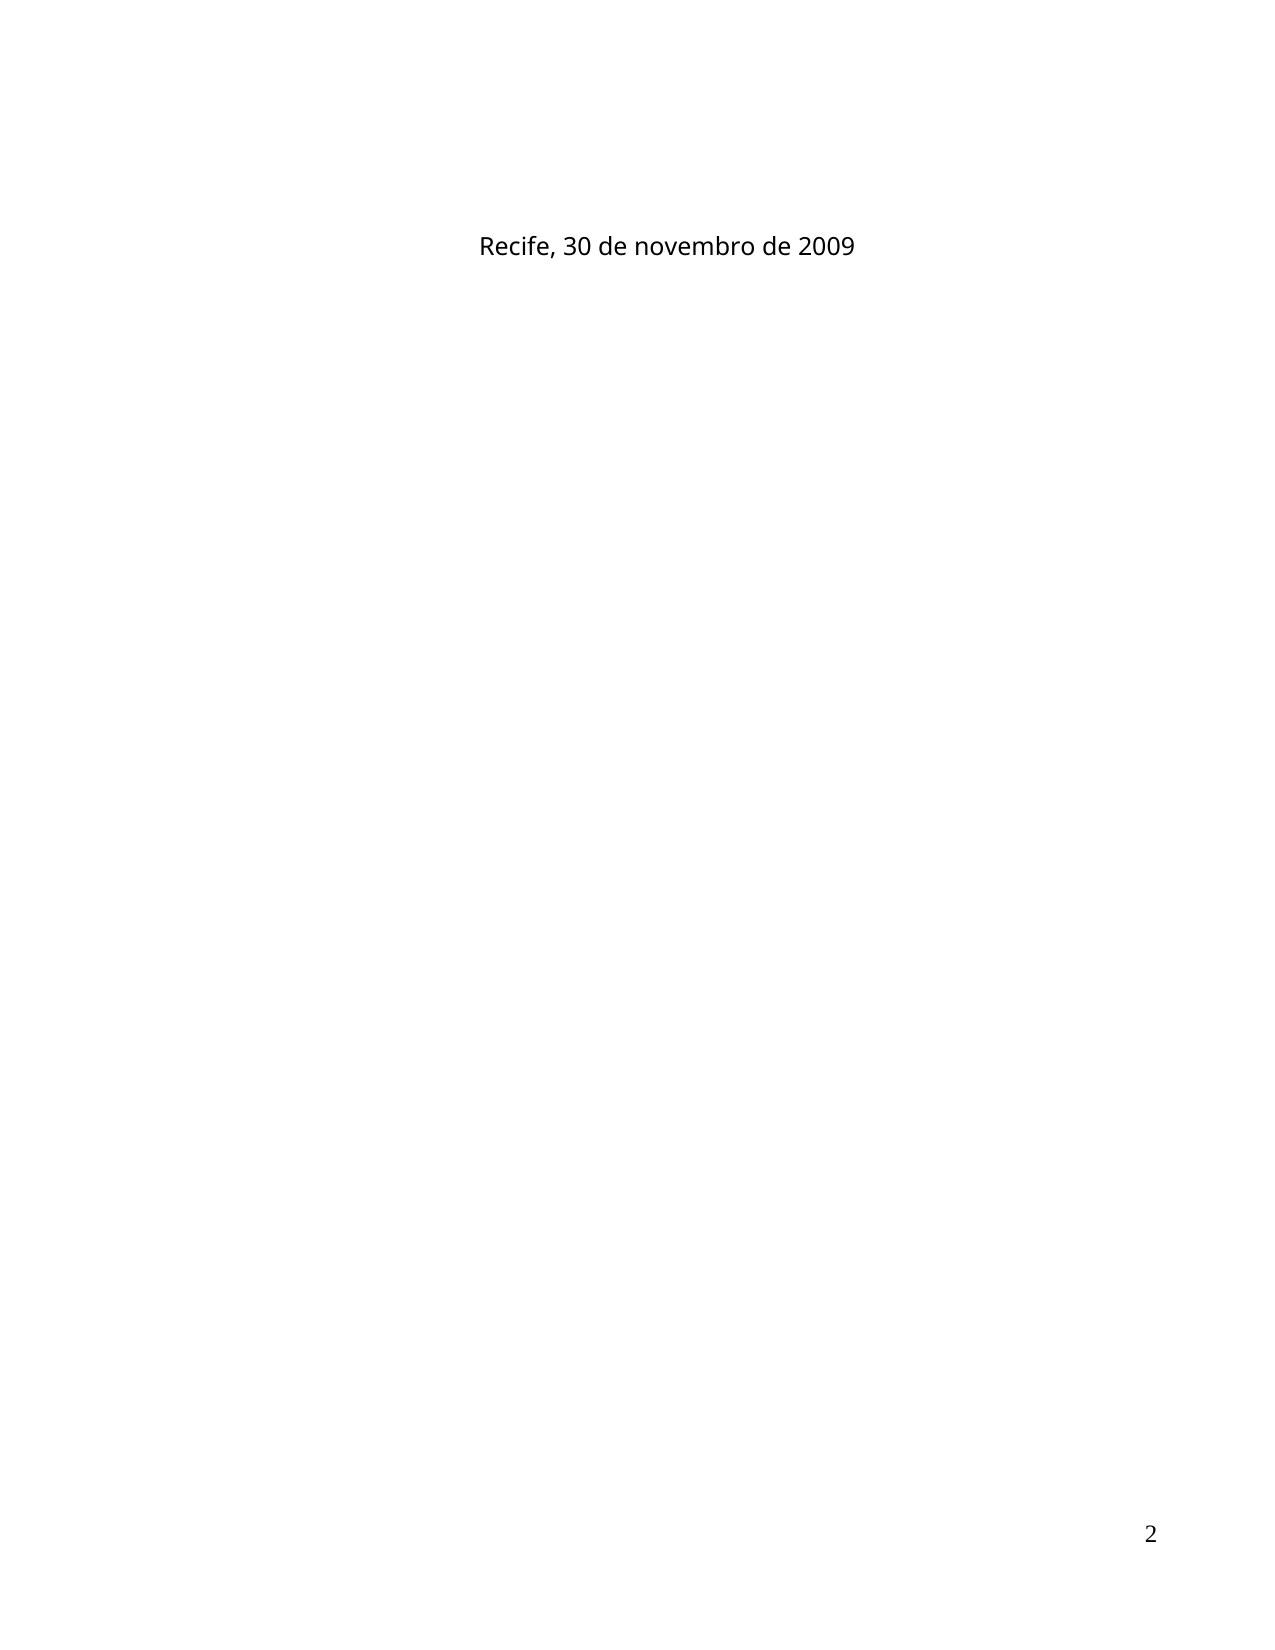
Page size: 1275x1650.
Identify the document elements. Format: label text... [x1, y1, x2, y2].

text Recife, 30 de novembro de 2009 [177, 228, 1157, 262]
